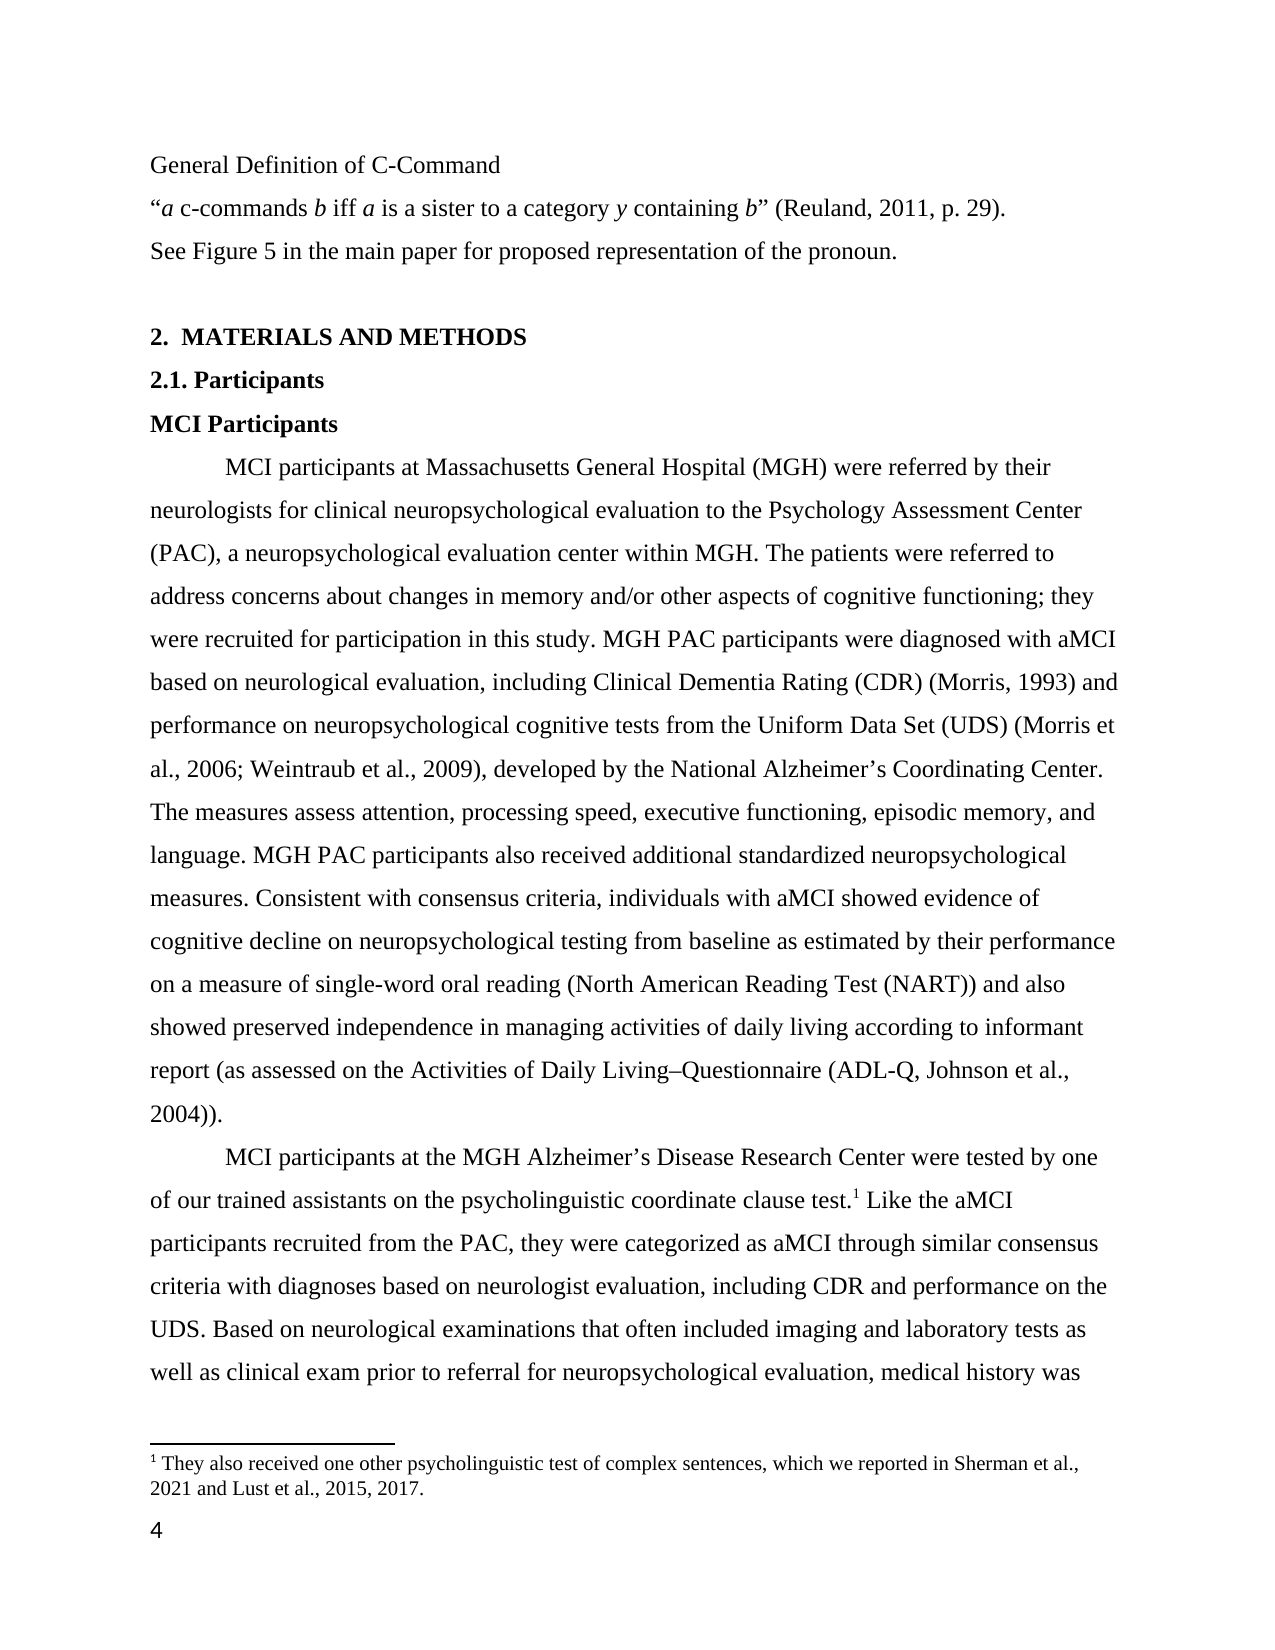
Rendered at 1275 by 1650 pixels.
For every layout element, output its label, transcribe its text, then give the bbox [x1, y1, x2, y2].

text “a c-commands b iff a is a sister to a category y containing b” (Reuland, 2011, p. 29). [150, 193, 1125, 222]
text See Figure 5 in the main paper for proposed representation of the pronoun. [150, 236, 1125, 265]
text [150, 1142, 1125, 1386]
text General Definition of C-Command [150, 150, 1125, 179]
text MCI Participants [150, 409, 1125, 437]
text MCI participants at Massachusetts General Hospital (MGH) were referred by their neurologists for clinical neuropsychological evaluation to the Psychology Assessment Center (PAC), a neuropsychological evaluation center within MGH. The patients were referred to address concerns about changes in memory and/or other aspects of cognitive functioning; they were recruited for participation in this study. MGH PAC participants were diagnosed with aMCI based on neurological evaluation, including Clinical Dementia Rating (CDR) (Morris, 1993) and performance on neuropsychological cognitive tests from the Uniform Data Set (UDS) (Morris et al., 2006; Weintraub et al., 2009), developed by the National Alzheimer’s Coordinating Center. The measures assess attention, processing speed, executive functioning, episodic memory, and language. MGH PAC participants also received additional standardized neuropsychological measures. Consistent with consensus criteria, individuals with aMCI showed evidence of cognitive decline on neuropsychological testing from baseline as estimated by their performance on a measure of single-word oral reading (North American Reading Test (NART)) and also showed preserved independence in managing activities of daily living according to informant report (as assessed on the Activities of Daily Living–Questionnaire (ADL-Q, Johnson et al., 2004)). [150, 452, 1125, 1127]
text 2.1. Participants [150, 366, 1125, 394]
text 2. MATERIALS AND METHODS [150, 322, 1125, 351]
